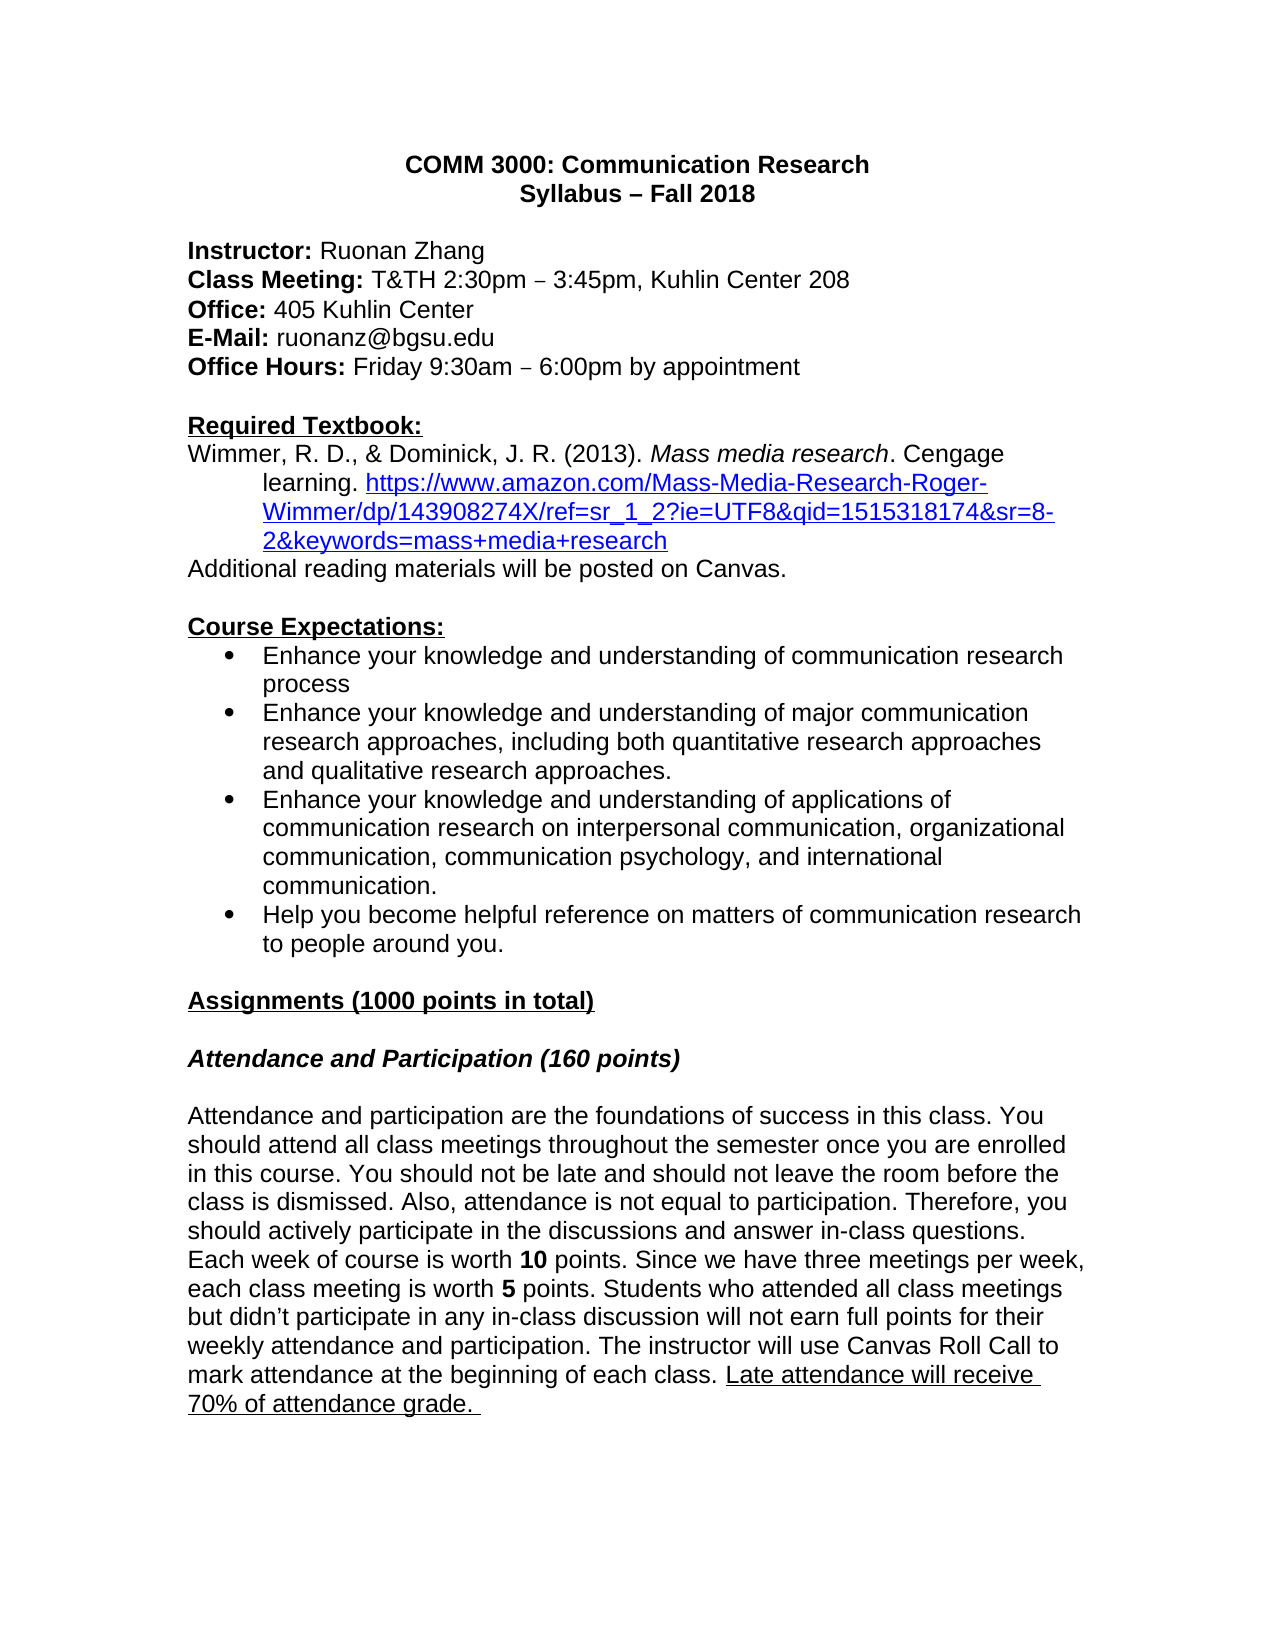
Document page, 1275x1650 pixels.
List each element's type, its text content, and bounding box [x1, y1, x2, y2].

text Attendance and Participation (160 points) [187, 1043, 1087, 1072]
text Assignments (1000 points in total) [187, 986, 1087, 1015]
text Syllabus – Fall 2018 [187, 179, 1087, 207]
text Office Hours: Friday 9:30am – 6:00pm by appointment [187, 352, 1087, 382]
text Required Textbook: [187, 411, 1087, 439]
text COMM 3000: Communication Research [187, 150, 1087, 179]
text Additional reading materials will be posted on Canvas. [187, 554, 1087, 583]
list Enhance your knowledge and understanding of major communication research approaches, including both quantitative research approaches and qualitative research approaches. [225, 698, 1087, 784]
text Wimmer, R. D., & Dominick, J. R. (2013). Mass media research. Cengage learning. https://www.amazon.com/Mass-Media-Research-Roger-Wimmer/dp/143908274X/ref=sr_1_2?ie=UTF8&qid=1515318174&sr=8-2&keywords=mass+media+research [187, 439, 1087, 554]
text Course Expectations: [187, 612, 1087, 641]
text E-Mail: ruonanz@bgsu.edu [187, 323, 1087, 352]
text Office: 405 Kuhlin Center [187, 295, 1087, 323]
list Enhance your knowledge and understanding of applications of communication research on interpersonal communication, organizational communication, communication psychology, and international communication. [225, 784, 1087, 900]
text Class Meeting: T&TH 2:30pm – 3:45pm, Kuhlin Center 208 [187, 265, 1087, 295]
list Enhance your knowledge and understanding of communication research process [225, 641, 1087, 698]
list Help you become helpful reference on matters of communication research to people around you. [225, 900, 1087, 957]
text Attendance and participation are the foundations of success in this class. You should attend all class meetings throughout the semester once you are enrolled in this course. You should not be late and should not leave the room before the class is dismissed. Also, attendance is not equal to participation. Therefore, you should actively participate in the discussions and answer in-class questions. Each week of course is worth 10 points. Since we have three meetings per week, each class meeting is worth 5 points. Students who attended all class meetings but didn’t participate in any in-class discussion will not earn full points for their weekly attendance and participation. The instructor will use Canvas Roll Call to mark attendance at the beginning of each class. Late attendance will receive 70% of attendance grade. [187, 1101, 1087, 1417]
text Instructor: Ruonan Zhang [187, 236, 1087, 265]
